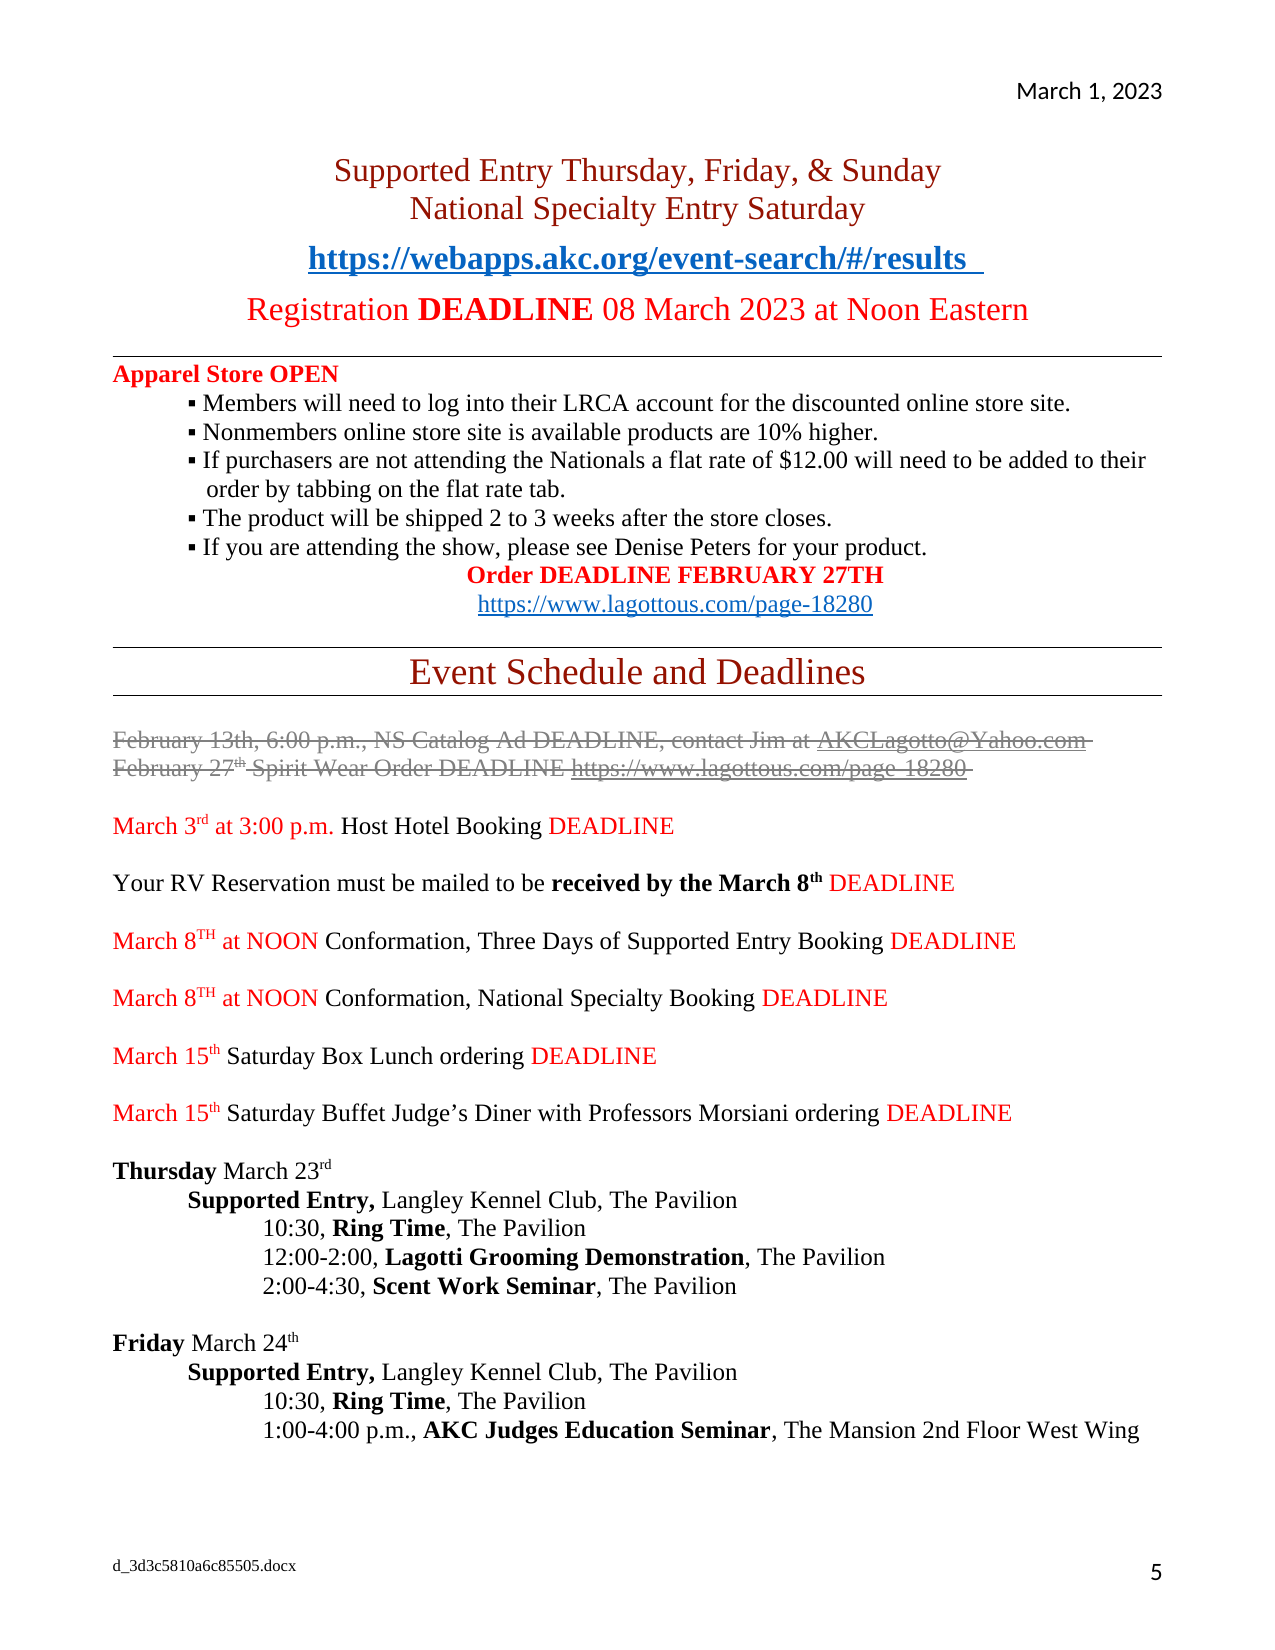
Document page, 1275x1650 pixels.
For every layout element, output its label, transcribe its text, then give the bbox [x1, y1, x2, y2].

text February 27th Spirit Wear Order DEADLINE https://www.lagottous.com/page-18280 [112, 753, 1162, 782]
text March 15th Saturday Buffet Judge’s Diner with Professors Morsiani ordering DEADLINE [112, 1098, 1162, 1127]
text March 3rd at 3:00 p.m. Host Hotel Booking DEADLINE [112, 811, 1162, 840]
text February 13th, 6:00 p.m., NS Catalog Ad DEADLINE, contact Jim at AKCLagotto@Yahoo.com [112, 725, 1162, 753]
text https://webapps.akc.org/event-search/#/results [112, 239, 1162, 277]
text 1:00-4:00 p.m., AKC Judges Education Seminar, The Mansion 2nd Floor West Wing [262, 1415, 1162, 1443]
text 2:00-4:30, Scent Work Seminar, The Pavilion [187, 1271, 1162, 1300]
text ▪ If purchasers are not attending the Nationals a flat rate of $12.00 will need to be added to their order by tabbing on the flat rate tab. [187, 445, 1162, 503]
text March 15th Saturday Box Lunch ordering DEADLINE [112, 1041, 1162, 1070]
text ▪ If you are attending the show, please see Denise Peters for your product. [187, 532, 1162, 560]
text ▪ Nonmembers online store site is available products are 10% higher. [187, 417, 1162, 445]
text Event Schedule and Deadlines [112, 648, 1162, 696]
text Order DEADLINE FEBRUARY 27TH [187, 560, 1162, 589]
text Thursday March 23rd [112, 1156, 1162, 1185]
text 12:00-2:00, Lagotti Grooming Demonstration, The Pavilion [262, 1242, 1162, 1271]
text March 8TH at NOON Conformation, National Specialty Booking DEADLINE [112, 983, 1162, 1012]
text ▪ Members will need to log into their LRCA account for the discounted online store site. [187, 388, 1162, 417]
text Your RV Reservation must be mailed to be received by the March 8th DEADLINE [112, 868, 1162, 897]
text https://www.lagottous.com/page-18280 [187, 589, 1162, 618]
text 10:30, Ring Time, The Pavilion [187, 1213, 1162, 1242]
text Apparel Store OPEN [112, 357, 1162, 388]
text Supported Entry, Langley Kennel Club, The Pavilion [187, 1185, 1162, 1213]
text National Specialty Entry Saturday [112, 188, 1162, 227]
text 10:30, Ring Time, The Pavilion [187, 1386, 1162, 1415]
text March 8TH at NOON Conformation, Three Days of Supported Entry Booking DEADLINE [112, 926, 1162, 955]
text ▪ The product will be shipped 2 to 3 weeks after the store closes. [187, 503, 1162, 532]
text Supported Entry Thursday, Friday, & Sunday [112, 150, 1162, 188]
text Friday March 24th [112, 1328, 1162, 1357]
text Supported Entry, Langley Kennel Club, The Pavilion [187, 1357, 1162, 1386]
text Registration DEADLINE 08 March 2023 at Noon Eastern [112, 289, 1162, 327]
